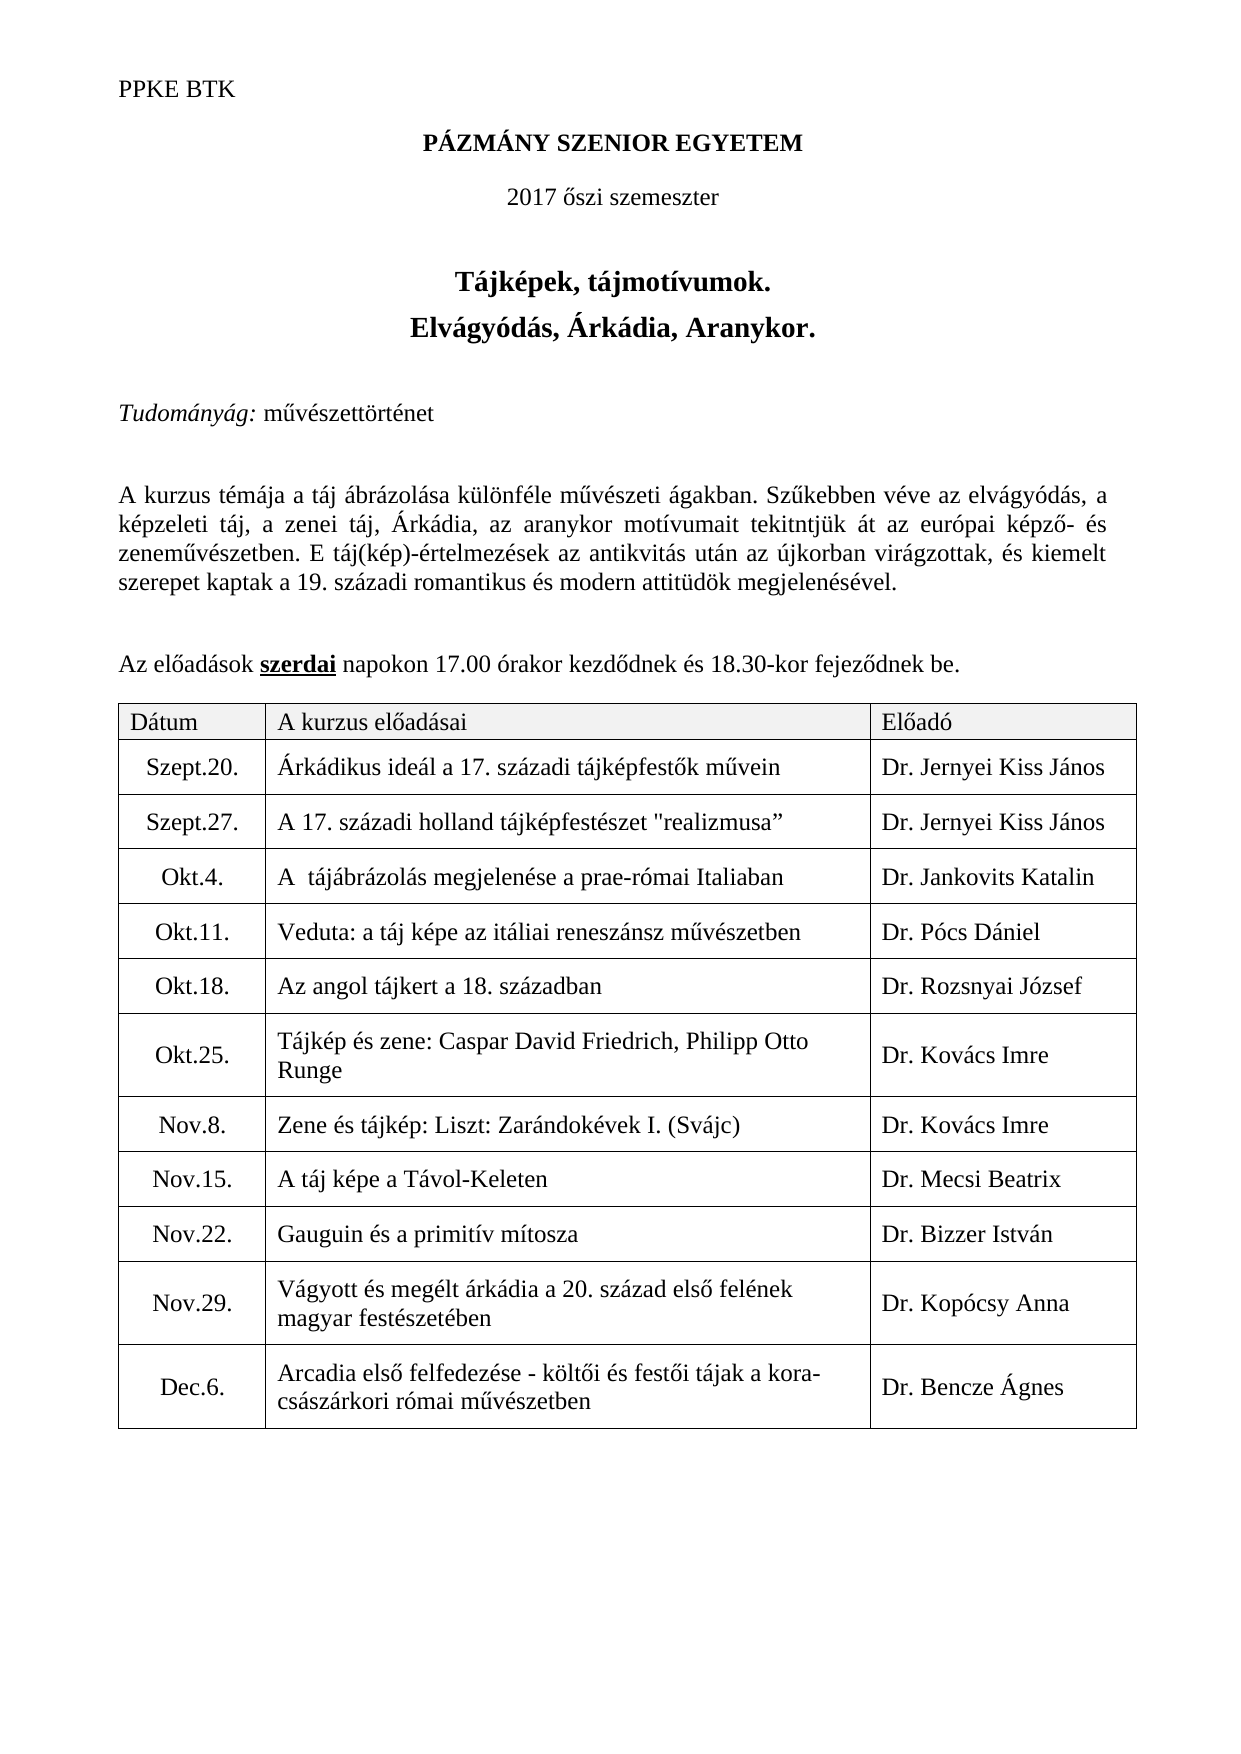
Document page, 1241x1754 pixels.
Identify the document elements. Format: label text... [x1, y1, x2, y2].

table_cell Vágyott és megélt árkádia a 20. század első felének magyar festészetében [266, 1262, 870, 1344]
text Tájképek, tájmotívumok. [118, 264, 1107, 298]
table_cell Veduta: a táj képe az itáliai reneszánsz művészetben [266, 904, 870, 958]
text A kurzus témája a táj ábrázolása különféle művészeti ágakban. Szűkebben véve az elvágyódás, a képzeleti táj, a zenei táj, Árkádia, az aranykor motívumait tekitntjük át az európai képző- és zeneművészetben. E táj(kép)-értelmezések az antikvitás után az újkorban virágzottak, és kiemelt szerepet kaptak a 19. századi romantikus és modern attitüdök megjelenésével. [118, 481, 1107, 596]
table_cell Okt.18. [119, 959, 265, 1013]
table_cell Nov.29. [119, 1262, 265, 1344]
table_cell A 17. századi holland tájképfestészet "realizmusa” [266, 795, 870, 848]
table_cell Okt.4. [119, 849, 265, 903]
table_cell Dr. Bizzer István [871, 1207, 1136, 1261]
table_cell Gauguin és a primitív mítosza [266, 1207, 870, 1261]
text PPKE BTK [118, 74, 1107, 103]
table_cell A tájábrázolás megjelenése a prae-római Italiaban [266, 849, 870, 903]
table_cell Nov.8. [119, 1097, 265, 1151]
table_cell Árkádikus ideál a 17. századi tájképfestők művein [266, 740, 870, 793]
table_cell Dr. Kopócsy Anna [871, 1262, 1136, 1344]
table_cell Dr. Kovács Imre [871, 1097, 1136, 1151]
table_cell Az angol tájkert a 18. században [266, 959, 870, 1013]
table_cell Tájkép és zene: Caspar David Friedrich, Philipp Otto Runge [266, 1014, 870, 1096]
text Tudományág: művészettörténet [118, 398, 1107, 427]
table_header Előadó [871, 704, 1136, 739]
table_header Dátum [119, 704, 265, 739]
text Az előadások szerdai napokon 17.00 órakor kezdődnek és 18.30-kor fejeződnek be. [118, 649, 1107, 678]
table_header A kurzus előadásai [266, 704, 870, 739]
table_cell Dec.6. [119, 1345, 265, 1428]
table_cell Dr. Rozsnyai József [871, 959, 1136, 1013]
table_cell Dr. Kovács Imre [871, 1014, 1136, 1096]
text PÁZMÁNY SZENIOR EGYETEM [118, 128, 1107, 156]
table_cell Dr. Jernyei Kiss János [871, 740, 1136, 793]
table_cell Dr. Pócs Dániel [871, 904, 1136, 958]
table_cell Nov.22. [119, 1207, 265, 1261]
table_cell Dr. Bencze Ágnes [871, 1345, 1136, 1428]
text 2017 őszi szemeszter [118, 182, 1107, 210]
table_cell Dr. Jankovits Katalin [871, 849, 1136, 903]
table_cell Nov.15. [119, 1152, 265, 1206]
table_cell A táj képe a Távol-Keleten [266, 1152, 870, 1206]
table_cell Dr. Mecsi Beatrix [871, 1152, 1136, 1206]
table_cell Zene és tájkép: Liszt: Zarándokévek I. (Svájc) [266, 1097, 870, 1151]
table_cell Okt.25. [119, 1014, 265, 1096]
text Elvágyódás, Árkádia, Aranykor. [118, 310, 1107, 344]
table_cell Okt.11. [119, 904, 265, 958]
table_cell Szept.20. [119, 740, 265, 793]
table_cell Dr. Jernyei Kiss János [871, 795, 1136, 848]
table_cell Szept.27. [119, 795, 265, 848]
table_cell Arcadia első felfedezése - költői és festői tájak a kora-császárkori római művészetben [266, 1345, 870, 1428]
